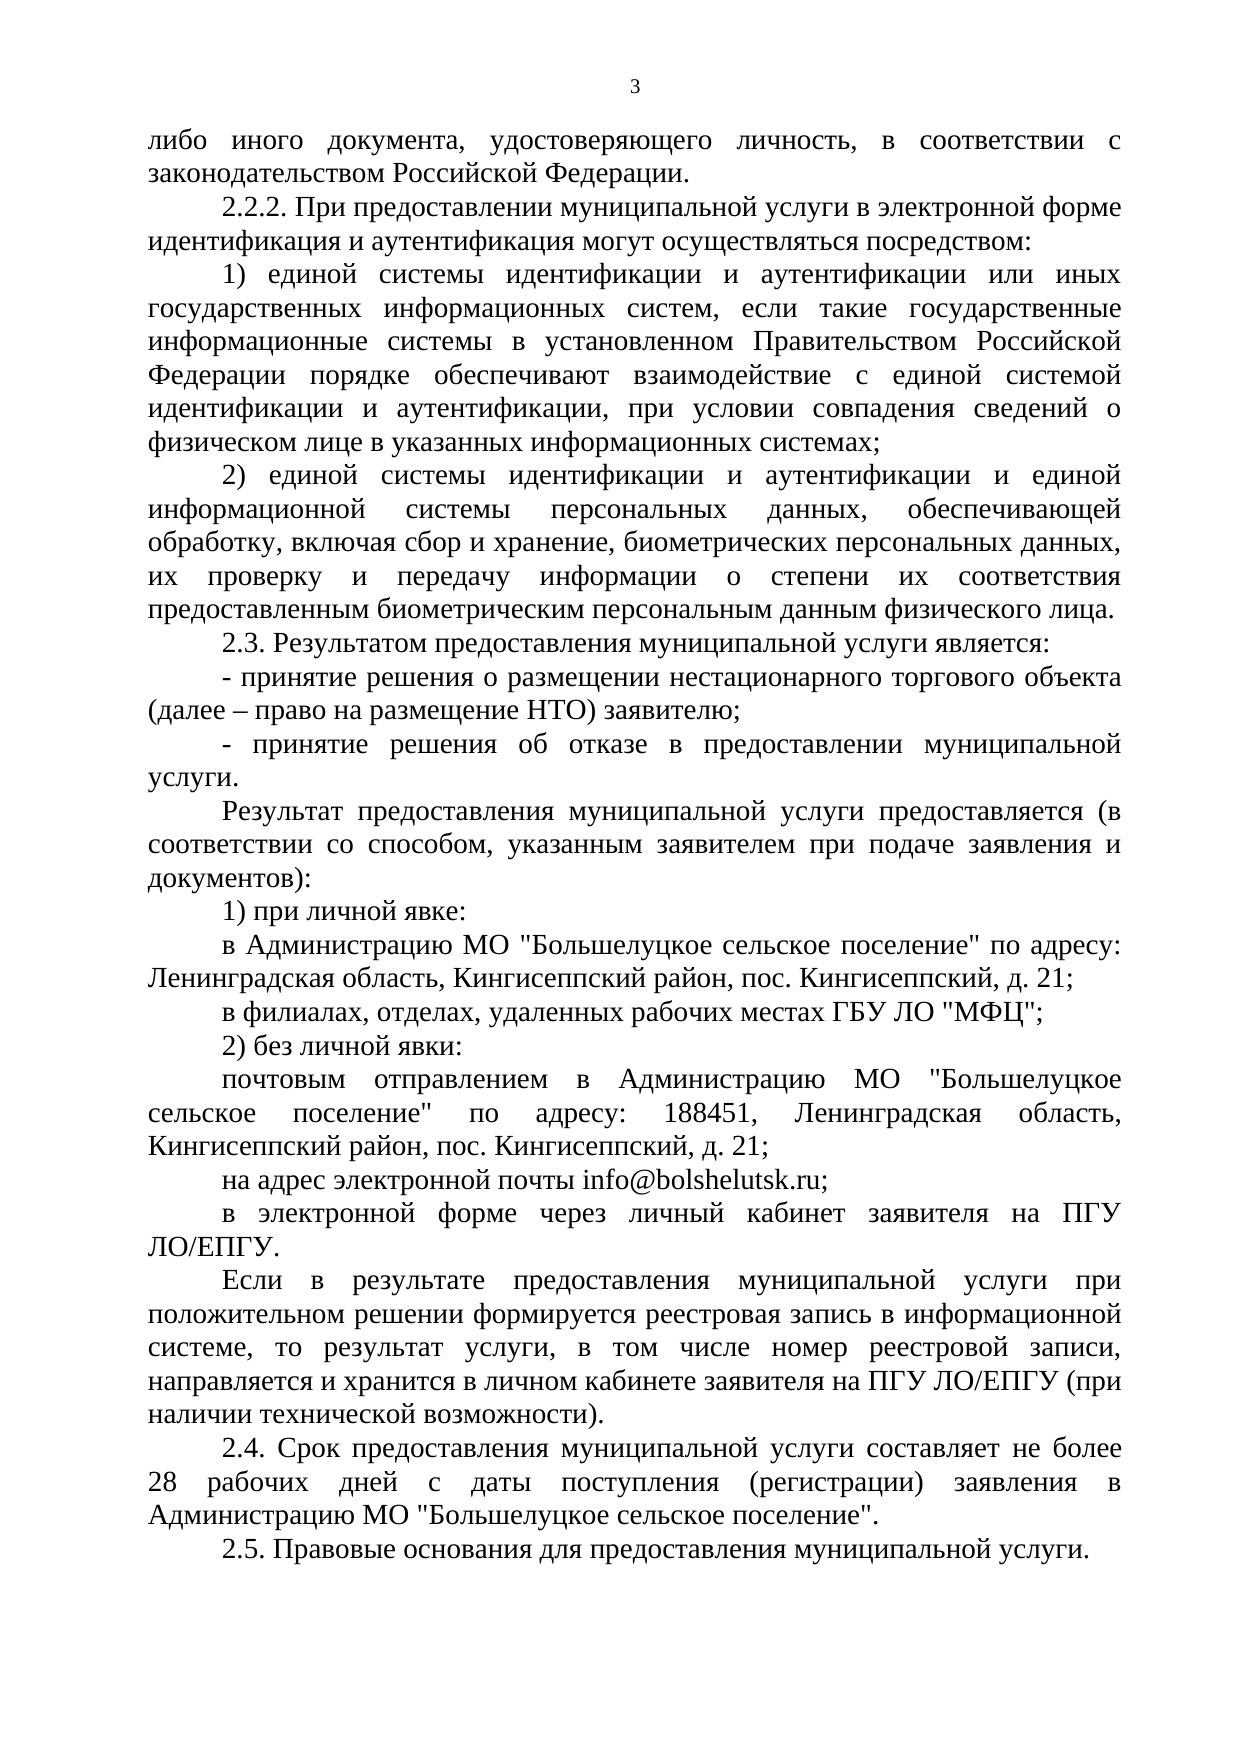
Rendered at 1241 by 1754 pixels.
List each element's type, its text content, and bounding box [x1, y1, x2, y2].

text 2) без личной явки: [148, 1028, 1122, 1061]
text - принятие решения о размещении нестационарного торгового объекта (далее – право на размещение НТО) заявителю; [148, 659, 1122, 726]
text 2.5. Правовые основания для предоставления муниципальной услуги. [148, 1531, 1122, 1564]
text 1) единой системы идентификации и аутентификации или иных государственных информационных систем, если такие государственные информационные системы в установленном Правительством Российской Федерации порядке обеспечивают взаимодействие с единой системой идентификации и аутентификации, при условии совпадения сведений о физическом лице в указанных информационных системах; [148, 256, 1122, 457]
text в электронной форме через личный кабинет заявителя на ПГУ ЛО/ЕПГУ. [148, 1195, 1122, 1262]
text на адрес электронной почты info@bolshelutsk.ru; [148, 1162, 1122, 1195]
text - принятие решения об отказе в предоставлении муниципальной услуги. [148, 726, 1122, 793]
text 2.2.2. При предоставлении муниципальной услуги в электронной форме идентификация и аутентификация могут осуществляться посредством: [148, 189, 1122, 256]
text Результат предоставления муниципальной услуги предоставляется (в соответствии со способом, указанным заявителем при подаче заявления и документов): [148, 793, 1122, 893]
text в филиалах, отделах, удаленных рабочих местах ГБУ ЛО "МФЦ"; [148, 994, 1122, 1028]
text 1) при личной явке: [148, 893, 1122, 927]
text Если в результате предоставления муниципальной услуги при положительном решении формируется реестровая запись в информационной системе, то результат услуги, в том числе номер реестровой записи, направляется и хранится в личном кабинете заявителя на ПГУ ЛО/ЕПГУ (при наличии технической возможности). [148, 1262, 1122, 1430]
text в Администрацию МО "Большелуцкое сельское поселение" по адресу: Ленинградская область, Кингисеппский район, пос. Кингисеппский, д. 21; [148, 927, 1122, 994]
text 2) единой системы идентификации и аутентификации и единой информационной системы персональных данных, обеспечивающей обработку, включая сбор и хранение, биометрических персональных данных, их проверку и передачу информации о степени их соответствия предоставленным биометрическим персональным данным физического лица. [148, 457, 1122, 625]
text почтовым отправлением в Администрацию МО "Большелуцкое сельское поселение" по адресу: 188451, Ленинградская область, Кингисеппский район, пос. Кингисеппский, д. 21; [148, 1061, 1122, 1162]
text 2.3. Результатом предоставления муниципальной услуги является: [148, 625, 1122, 659]
text 2.4. Срок предоставления муниципальной услуги составляет не более 28 рабочих дней с даты поступления (регистрации) заявления в Администрацию МО "Большелуцкое сельское поселение". [148, 1430, 1122, 1531]
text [148, 122, 1122, 189]
